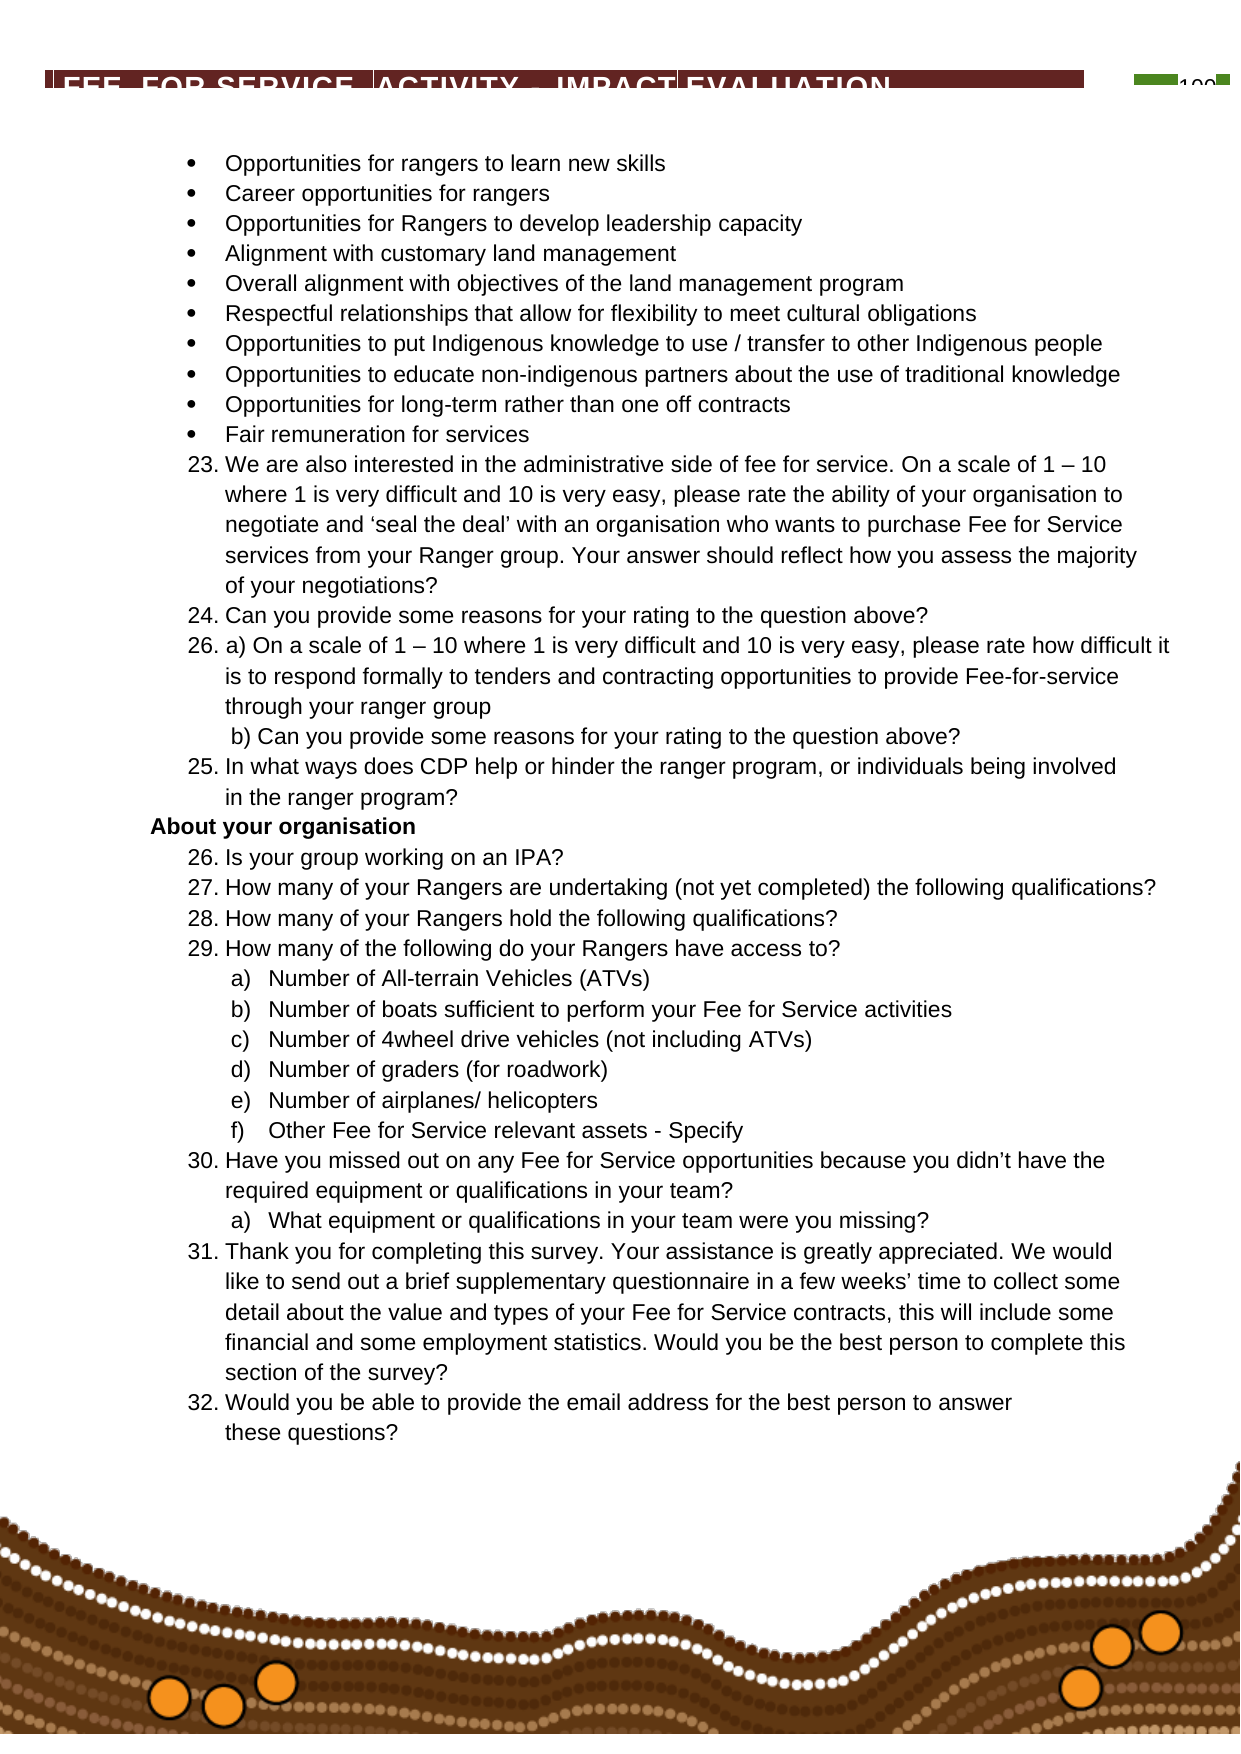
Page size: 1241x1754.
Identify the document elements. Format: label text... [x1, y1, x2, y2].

list What equipment or qualifications in your team were you missing? [231, 1208, 1240, 1234]
list Number of All-terrain Vehicles (ATVs) [231, 965, 1240, 992]
list Would you be able to provide the email address for the best person to answer these questions? [187, 1389, 1075, 1446]
list Opportunities for Rangers to develop leadership capacity [187, 210, 1240, 236]
list Opportunities to educate non-indigenous partners about the use of traditional knowledge [187, 361, 1240, 387]
list We are also interested in the administrative side of fee for service. On a scale of 1 – 10 where 1 is very difficult and 10 is very easy, please rate the ability of your organisation to negotiate and ‘seal the deal’ with an organisation who wants to purchase Fee for Service services from your Ranger group. Your answer should reflect how you assess the majority of your negotiations? [187, 451, 1162, 598]
subtitle About your organisation [150, 814, 1240, 840]
text 26. a) On a scale of 1 – 10 where 1 is very difficult and 10 is very easy, please rate how difficult it is to respond formally to tenders and contracting opportunities to provide Fee-for-service through your ranger group [187, 632, 1182, 719]
picture [0, 1439, 1240, 1734]
list Alignment with customary land management [187, 240, 1240, 266]
list Can you provide some reasons for your rating to the question above? [187, 602, 1240, 628]
list Number of 4wheel drive vehicles (not including ATVs) [231, 1026, 1240, 1052]
list Opportunities for long-term rather than one off contracts [187, 391, 1240, 417]
list How many of the following do your Rangers have access to? [187, 935, 1240, 961]
list Respectful relationships that allow for flexibility to meet cultural obligations [187, 300, 1240, 327]
list Is your group working on an IPA? [187, 844, 1240, 871]
list Opportunities to put Indigenous knowledge to use / transfer to other Indigenous people [187, 330, 1240, 357]
list Career opportunities for rangers [187, 180, 1240, 206]
list In what ways does CDP help or hinder the ranger program, or individuals being involved in the ranger program? [187, 753, 1141, 810]
list How many of your Rangers are undertaking (not yet completed) the following qualifications? [187, 874, 1240, 901]
list Fair remuneration for services [187, 421, 1240, 447]
list Overall alignment with objectives of the land management program [187, 270, 1240, 297]
list Number of airplanes/ helicopters [231, 1087, 1240, 1113]
list Number of boats sufficient to perform your Fee for Service activities [231, 996, 1240, 1022]
list Thank you for completing this survey. Your assistance is greatly appreciated. We would like to send out a brief supplementary questionnaire in a few weeks’ time to collect some detail about the value and types of your Fee for Service contracts, this will include some financial and some employment statistics. Would you be the best person to complete this section of the survey? [187, 1238, 1153, 1385]
list Number of graders (for roadwork) [231, 1056, 1240, 1083]
list Have you missed out on any Fee for Service opportunities because you didn’t have the required equipment or qualifications in your team? [187, 1147, 1106, 1204]
list Opportunities for rangers to learn new skills [187, 150, 1240, 176]
text b) Can you provide some reasons for your rating to the question above? [231, 723, 1240, 749]
list How many of your Rangers hold the following qualifications? [187, 905, 1240, 931]
list Other Fee for Service relevant assets - Specify [231, 1117, 1240, 1143]
